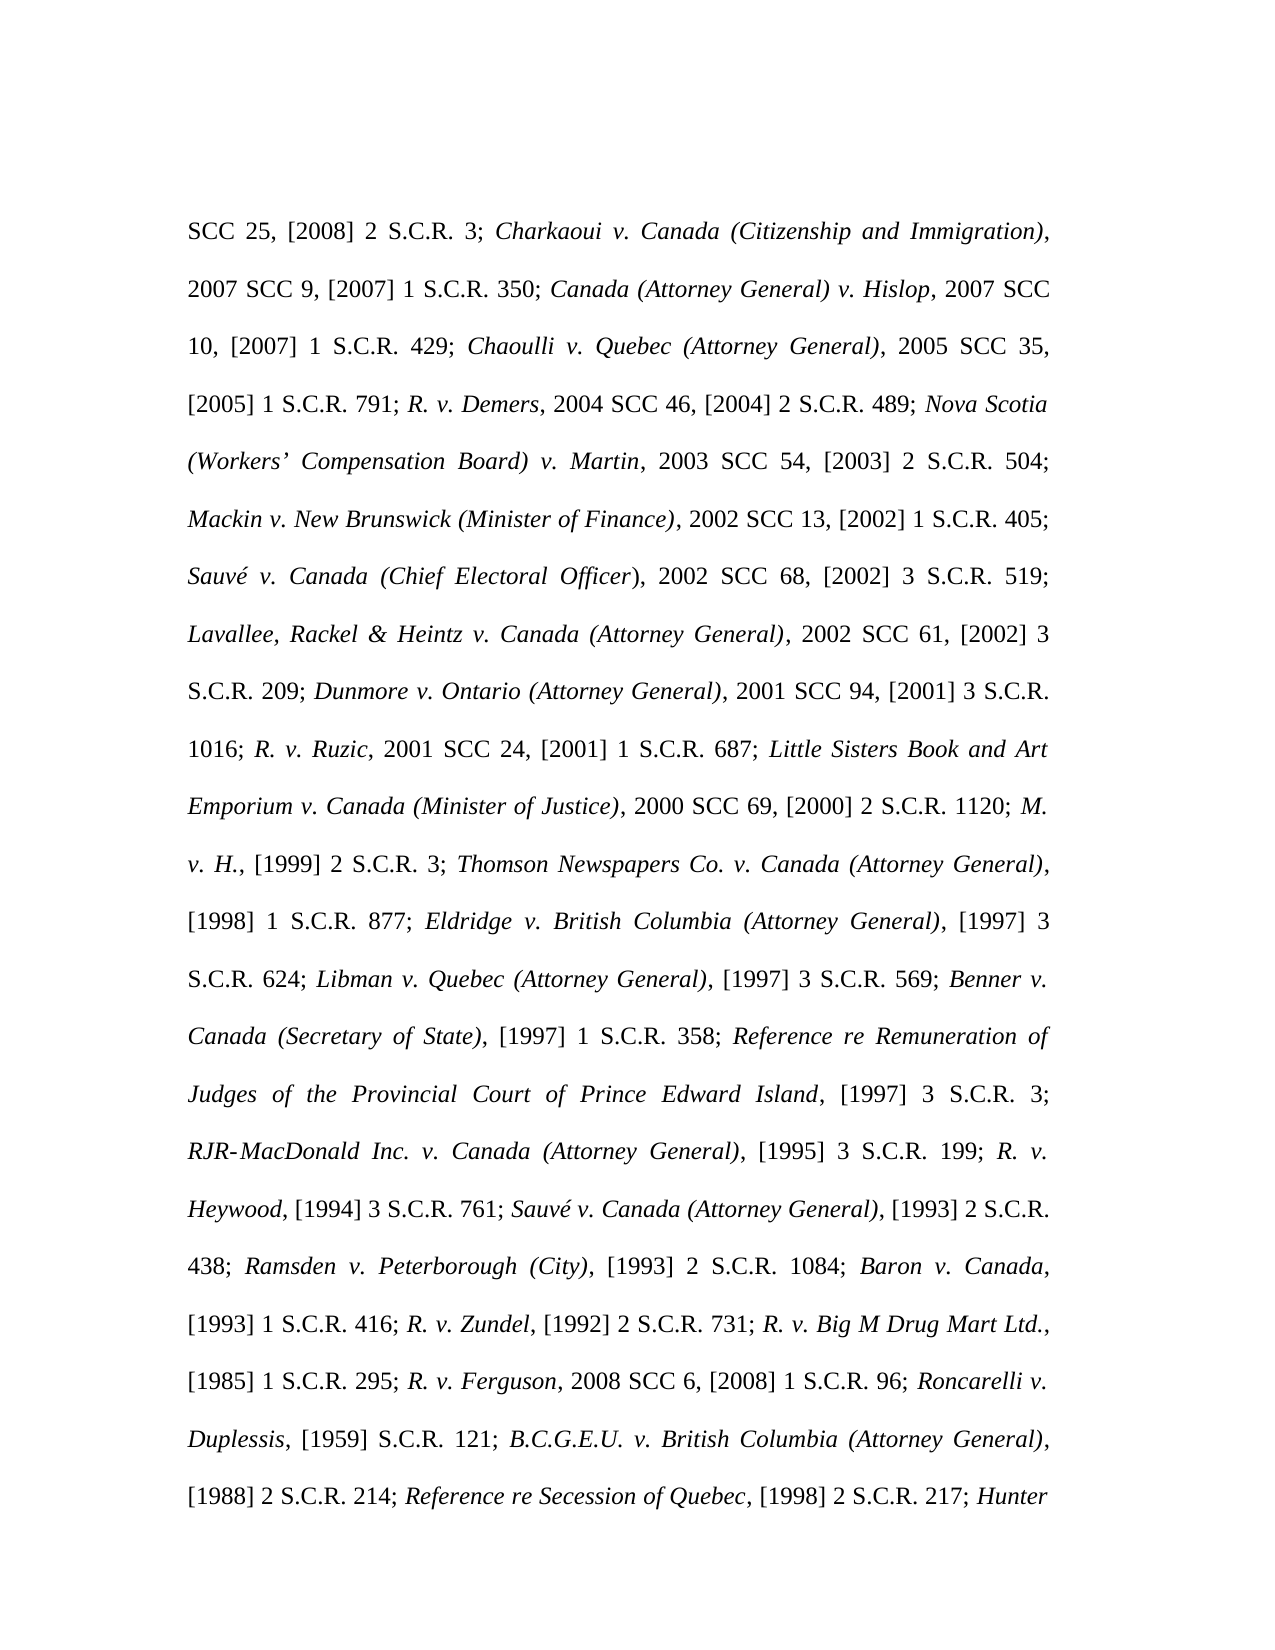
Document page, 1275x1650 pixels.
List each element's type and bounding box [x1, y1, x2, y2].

text [187, 216, 1050, 1510]
